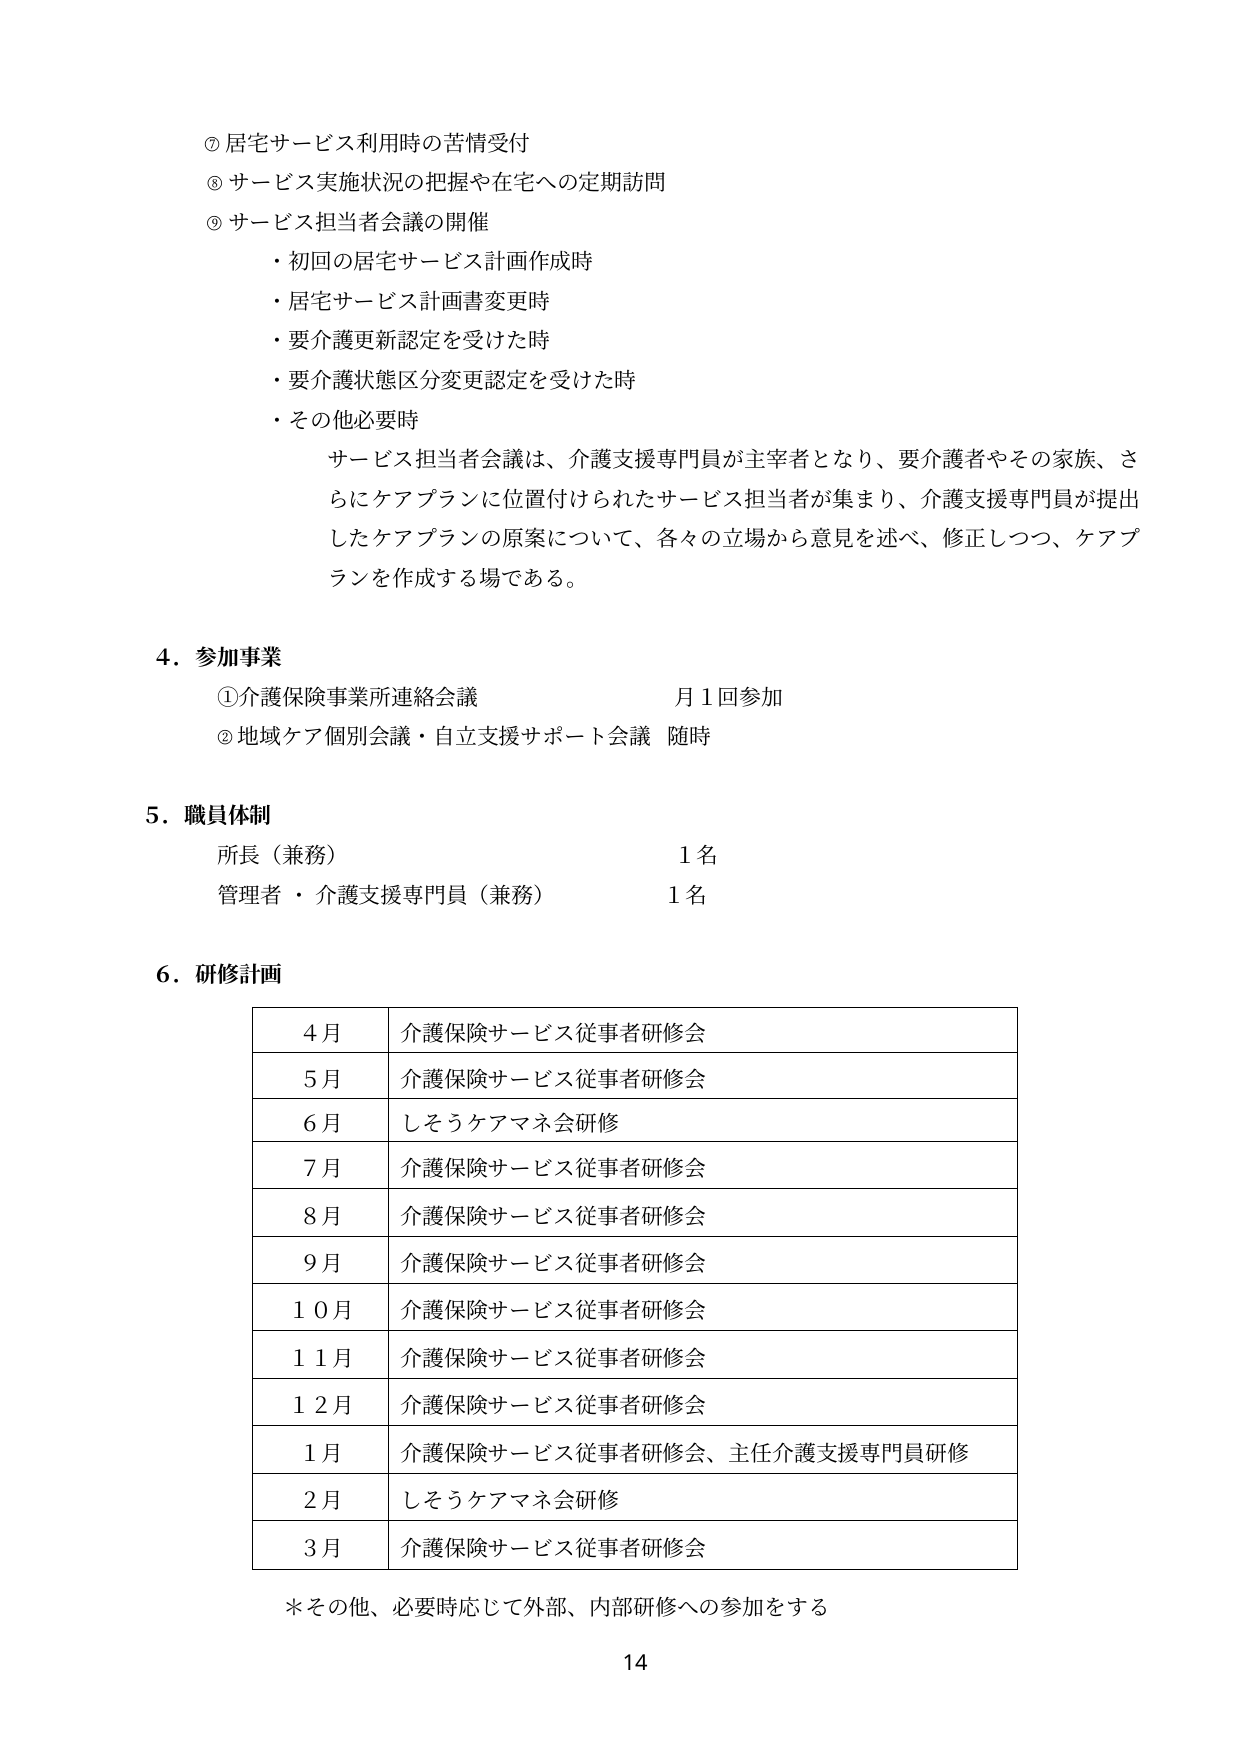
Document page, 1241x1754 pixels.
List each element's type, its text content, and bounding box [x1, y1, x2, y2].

text ・居宅サービス計画書変更時 [239, 278, 1140, 317]
text ⑦ 居宅サービス利用時の苦情受付 [130, 119, 1140, 159]
text ６．研修計画 [130, 951, 1140, 990]
table_header 介護保険サービス従事者研修会 [389, 1008, 1017, 1052]
table_cell しそうケアマネ会研修 [389, 1099, 1017, 1141]
text ⑧ サービス実施状況の把握や在宅への定期訪問 [130, 159, 1140, 198]
table_cell ６月 [253, 1099, 388, 1141]
table_cell ３月 [253, 1521, 388, 1569]
table_cell 介護保険サービス従事者研修会 [389, 1142, 1017, 1188]
table_cell ８月 [253, 1189, 388, 1236]
text サービス担当者会議は、介護支援専門員が主宰者となり、要介護者やその家族、さらにケアプランに位置付けられたサービス担当者が集まり、介護支援専門員が提出したケアプランの原案について、各々の立場から意見を述べ、修正しつつ、ケアプランを作成する場である。 [327, 436, 1140, 594]
table_cell しそうケアマネ会研修 [389, 1474, 1017, 1520]
table_header ４月 [253, 1008, 388, 1052]
text ⑨ サービス担当者会議の開催 [130, 198, 1140, 238]
table_cell １０月 [253, 1284, 388, 1330]
text ・その他必要時 [239, 396, 1140, 436]
table_cell ２月 [253, 1474, 388, 1520]
text ５．職員体制 [130, 792, 1140, 832]
table_cell 介護保険サービス従事者研修会 [389, 1284, 1017, 1330]
text ・要介護状態区分変更認定を受けた時 [239, 357, 1140, 396]
text 管理者 ・ 介護支援専門員（兼務） １名 [130, 871, 1140, 911]
text 所長（兼務） １名 [130, 832, 1140, 871]
table_cell ７月 [253, 1142, 388, 1188]
table_cell 介護保険サービス従事者研修会 [389, 1053, 1017, 1097]
table_cell 介護保険サービス従事者研修会 [389, 1189, 1017, 1236]
text ・要介護更新認定を受けた時 [130, 317, 1140, 357]
table_cell ５月 [253, 1053, 388, 1097]
table_cell １２月 [253, 1379, 388, 1425]
table_cell 介護保険サービス従事者研修会 [389, 1379, 1017, 1425]
table_cell 介護保険サービス従事者研修会 [389, 1237, 1017, 1283]
table_cell １月 [253, 1426, 388, 1472]
table_cell ９月 [253, 1237, 388, 1283]
text ②地域ケア個別会議・自立支援サポート会議 随時 [130, 713, 1140, 753]
text ①介護保険事業所連絡会議 月１回参加 [130, 673, 1140, 713]
table_cell 介護保険サービス従事者研修会、主任介護支援専門員研修 [389, 1426, 1017, 1472]
table_cell 介護保険サービス従事者研修会 [389, 1331, 1017, 1378]
text ４．参加事業 [130, 634, 1140, 673]
table_cell 介護保険サービス従事者研修会 [389, 1521, 1017, 1569]
text ＊その他、必要時応じて外部、内部研修への参加をする [130, 1584, 1140, 1623]
text ・初回の居宅サービス計画作成時 [239, 238, 1140, 278]
table_cell １１月 [253, 1331, 388, 1378]
